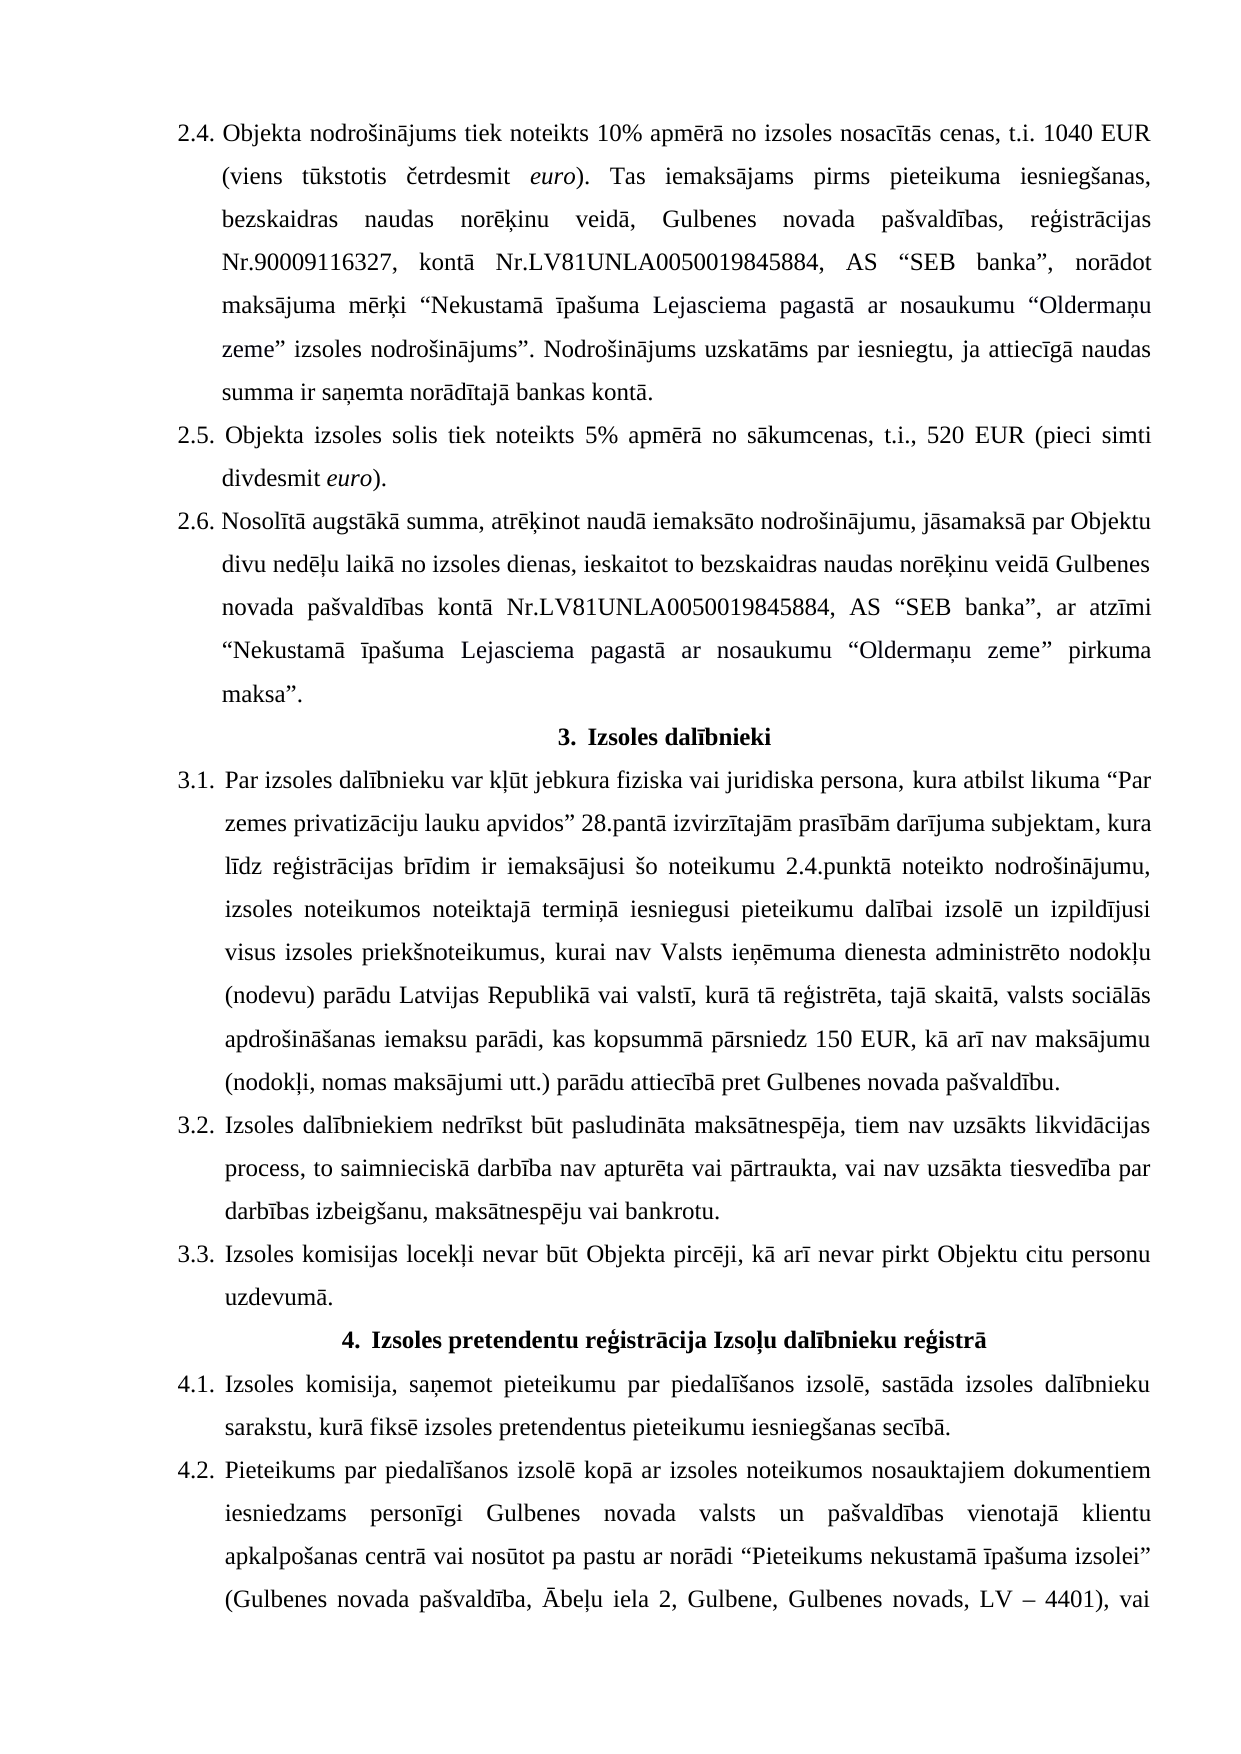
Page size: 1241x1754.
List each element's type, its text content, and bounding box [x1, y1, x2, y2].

list Izsoles dalībnieki [177, 722, 1152, 751]
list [177, 1455, 1152, 1613]
list Izsoles dalībniekiem nedrīkst būt pasludināta maksātnespēja, tiem nav uzsākts likvidācijas process, to saimnieciskā darbība nav apturēta vai pārtraukta, vai nav uzsākta tiesvedība par darbības izbeigšanu, maksātnespēju vai bankrotu. [177, 1110, 1152, 1225]
list Izsoles komisijas locekļi nevar būt Objekta pircēji, kā arī nevar pirkt Objektu citu personu uzdevumā. [177, 1239, 1152, 1311]
text 2.5. Objekta izsoles solis tiek noteikts 5% apmērā no sākumcenas, t.i., 520 EUR (pieci simti divdesmit euro). [177, 420, 1152, 492]
list Izsoles komisija, saņemot pieteikumu par piedalīšanos izsolē, sastāda izsoles dalībnieku sarakstu, kurā fiksē izsoles pretendentus pieteikumu iesniegšanas secībā. [177, 1369, 1152, 1441]
text 2.4. Objekta nodrošinājums tiek noteikts 10% apmērā no izsoles nosacītās cenas, t.i. 1040 EUR (viens tūkstotis četrdesmit euro). Tas iemaksājams pirms pieteikuma iesniegšanas, bezskaidras naudas norēķinu veidā, Gulbenes novada pašvaldības, reģistrācijas Nr.90009116327, kontā Nr.LV81UNLA0050019845884, AS “SEB banka”, norādot maksājuma mērķi “Nekustamā īpašuma Lejasciema pagastā ar nosaukumu “Oldermaņu zeme” izsoles nodrošinājums”. Nodrošinājums uzskatāms par iesniegtu, ja attiecīgā naudas summa ir saņemta norādītajā bankas kontā. [177, 118, 1152, 406]
text 2.6. Nosolītā augstākā summa, atrēķinot naudā iemaksāto nodrošinājumu, jāsamaksā par Objektu divu nedēļu laikā no izsoles dienas, ieskaitot to bezskaidras naudas norēķinu veidā Gulbenes novada pašvaldības kontā Nr.LV81UNLA0050019845884, AS “SEB banka”, ar atzīmi “Nekustamā īpašuma Lejasciema pagastā ar nosaukumu “Oldermaņu zeme” pirkuma maksa”. [177, 506, 1152, 707]
list Par izsoles dalībnieku var kļūt jebkura fiziska vai juridiska persona, kura atbilst likuma “Par zemes privatizāciju lauku apvidos” 28.pantā izvirzītajām prasībām darījuma subjektam, kura līdz reģistrācijas brīdim ir iemaksājusi šo noteikumu 2.4.punktā noteikto nodrošinājumu, izsoles noteikumos noteiktajā termiņā iesniegusi pieteikumu dalībai izsolē un izpildījusi visus izsoles priekšnoteikumus, kurai nav Valsts ieņēmuma dienesta administrēto nodokļu (nodevu) parādu Latvijas Republikā vai valstī, kurā tā reģistrēta, tajā skaitā, valsts sociālās apdrošināšanas iemaksu parādi, kas kopsummā pārsniedz 150 EUR, kā arī nav maksājumu (nodokļi, nomas maksājumi utt.) parādu attiecībā pret Gulbenes novada pašvaldību. [177, 765, 1152, 1096]
list Izsoles pretendentu reģistrācija Izsoļu dalībnieku reģistrā [177, 1326, 1152, 1354]
